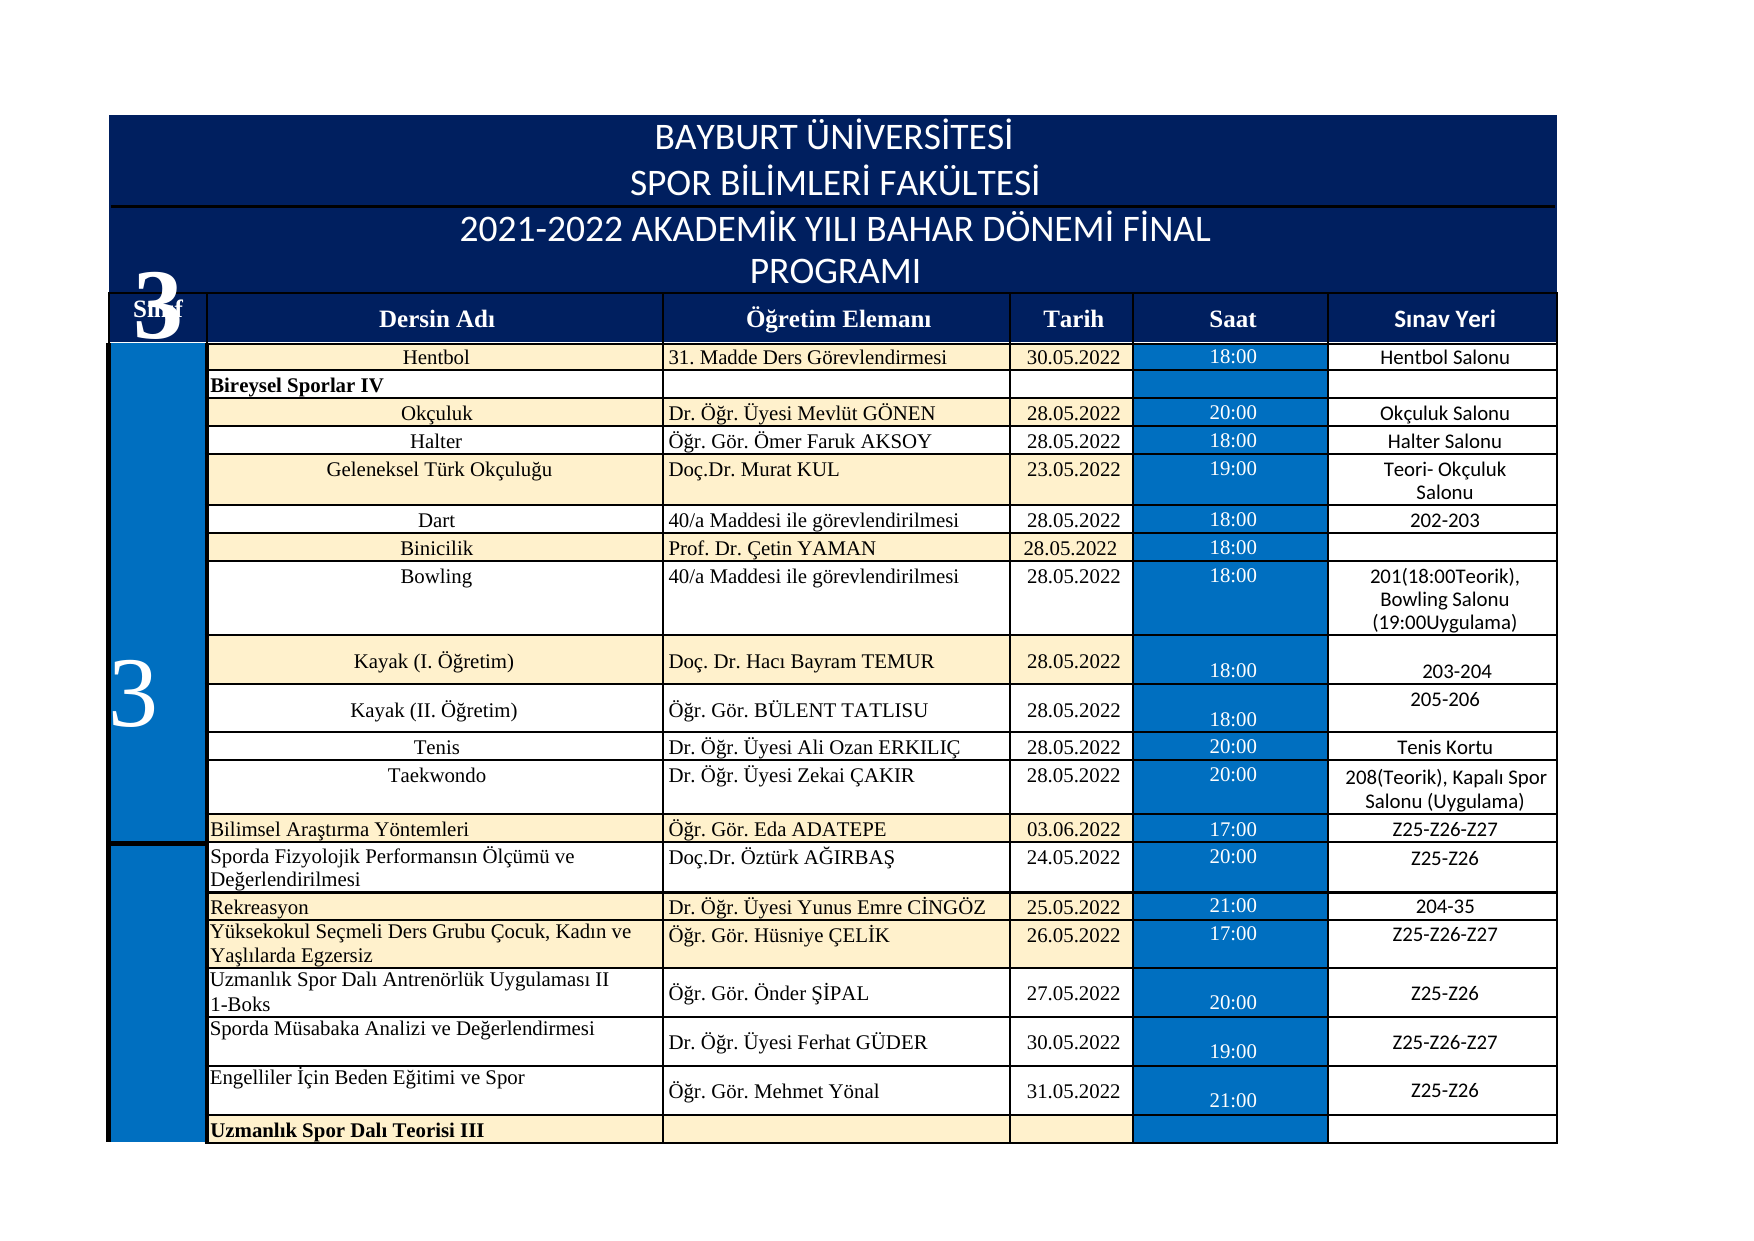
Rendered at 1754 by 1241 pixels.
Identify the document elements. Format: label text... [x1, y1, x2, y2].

table_cell [1329, 534, 1556, 560]
table_cell Sporda Müsabaka Analizi ve Değerlendirmesi [209, 1018, 662, 1065]
table_cell 30.05.2022 [1011, 1018, 1132, 1065]
table_cell Tenis Kortu [1329, 733, 1556, 759]
table_cell Z25-Z26-Z27 [1329, 1018, 1556, 1065]
table_cell Uzmanlık Spor Dalı Teorisi III [209, 1116, 662, 1142]
table_cell Teori- Okçuluk Salonu [1329, 455, 1556, 504]
table_cell 18:00 [1134, 534, 1327, 560]
table_cell 40/a Maddesi ile görevlendirilmesi [664, 562, 1009, 634]
table_cell Halter [209, 427, 662, 453]
table_cell 18:00 [1134, 685, 1327, 731]
table_cell 201(18:00Teorik), Bowling Salonu (19:00Uygulama) [1329, 562, 1556, 634]
table_cell Dr. Öğr. Üyesi Mevlüt GÖNEN [664, 399, 1009, 425]
table_cell 2021-2022 AKADEMİK YILI BAHAR DÖNEMİ FİNAL PROGRAMI [109, 205, 1557, 292]
table_cell 28.05.2022 [1011, 761, 1132, 813]
table_cell 31. Madde Ders Görevlendirmesi [664, 345, 1009, 369]
table_cell Öğr. Gör. Hüsniye ÇELİK [664, 921, 1009, 967]
table_cell 23.05.2022 [1011, 455, 1132, 504]
table_cell 18:00 [1134, 506, 1327, 532]
table_cell Doç. Dr. Hacı Bayram TEMUR [664, 636, 1009, 683]
table_cell Sınıf 3 [110, 294, 206, 342]
table_cell Kayak (II. Öğretim) [209, 685, 662, 731]
table_cell [1329, 1116, 1556, 1142]
table_cell Hentbol Salonu [1329, 345, 1556, 369]
table_cell 18:00 [1134, 636, 1327, 683]
table_cell Dart [209, 506, 662, 532]
table_cell 28.05.2022 [1011, 506, 1132, 532]
table_cell 27.05.2022 [1011, 969, 1132, 1016]
table_cell Okçuluk Salonu [1329, 399, 1556, 425]
table_cell 20:00 [1134, 843, 1327, 891]
table_cell Dr. Öğr. Üyesi Ali Ozan ERKILIÇ [664, 733, 1009, 759]
table_cell 20:00 [1134, 733, 1327, 759]
table_cell 204-35 [1329, 894, 1556, 919]
table_cell 20:00 [1134, 399, 1327, 425]
table_cell Bowling [209, 562, 662, 634]
table_cell Hentbol [209, 345, 662, 369]
table_cell Öğr. Gör. Önder ŞİPAL [664, 969, 1009, 1016]
table_cell Doç.Dr. Murat KUL [664, 455, 1009, 504]
table_cell 03.06.2022 [1011, 815, 1132, 841]
table_cell SPOR BİLİMLERİ FAKÜLTESİ [109, 163, 1557, 205]
table_cell 28.05.2022 [1011, 685, 1132, 731]
table_cell Binicilik [209, 534, 662, 560]
table_cell 28.05.2022 [1011, 534, 1132, 560]
table_cell Prof. Dr. Çetin YAMAN [664, 534, 1009, 560]
table_cell [1011, 371, 1132, 397]
table_cell 40/a Maddesi ile görevlendirilmesi [664, 506, 1009, 532]
table_cell Dr. Öğr. Üyesi Zekai ÇAKIR [664, 761, 1009, 813]
table_cell 25.05.2022 [1011, 894, 1132, 919]
table_cell 19:00 [1134, 455, 1327, 504]
table_cell [111, 846, 205, 1142]
table_cell Taekwondo [209, 761, 662, 813]
table_cell [1134, 371, 1327, 397]
table_cell [1134, 1116, 1327, 1142]
table_cell Z25-Z26 [1329, 969, 1556, 1016]
table_cell Kayak (I. Öğretim) [209, 636, 662, 683]
table_cell 31.05.2022 [1011, 1067, 1132, 1114]
table_cell 3 [111, 343, 205, 841]
table_cell 208(Teorik), Kapalı Spor Salonu (Uygulama) [1329, 761, 1556, 813]
table_cell Sınav Yeri [1329, 294, 1556, 342]
table_cell 202-203 [1329, 506, 1556, 532]
table_cell Sporda Fizyolojik Performansın Ölçümü ve Değerlendirilmesi [209, 843, 662, 891]
table_cell Bireysel Sporlar IV [209, 371, 662, 397]
table_cell Halter Salonu [1329, 427, 1556, 453]
table_cell [664, 1116, 1009, 1142]
table_cell 28.05.2022 [1011, 733, 1132, 759]
table_cell 28.05.2022 [1011, 427, 1132, 453]
table_cell 20:00 [1134, 761, 1327, 813]
table_cell Engelliler İçin Beden Eğitimi ve Spor [209, 1067, 662, 1114]
table_cell 17:00 [1134, 815, 1327, 841]
table_cell Öğretim Elemanı [664, 294, 1009, 342]
table_cell 24.05.2022 [1011, 843, 1132, 891]
table_cell 19:00 [1134, 1018, 1327, 1065]
table_cell Okçuluk [209, 399, 662, 425]
table_header BAYBURT ÜNİVERSİTESİ [109, 115, 1557, 163]
table_cell Geleneksel Türk Okçuluğu [209, 455, 662, 504]
table_cell Öğr. Gör. Ömer Faruk AKSOY [664, 427, 1009, 453]
table_cell 21:00 [1134, 1067, 1327, 1114]
table_cell 28.05.2022 [1011, 399, 1132, 425]
table_cell Yüksekokul Seçmeli Ders Grubu Çocuk, Kadın ve Yaşlılarda Egzersiz [209, 921, 662, 967]
table_cell Z25-Z26-Z27 [1329, 815, 1556, 841]
table_cell 203-204 [1329, 636, 1556, 683]
table_cell Dr. Öğr. Üyesi Yunus Emre CİNGÖZ [664, 894, 1009, 919]
table_cell Bilimsel Araştırma Yöntemleri [209, 815, 662, 841]
table_cell Z25-Z26-Z27 [1329, 921, 1556, 967]
table_cell Z25-Z26 [1329, 1067, 1556, 1114]
table_cell Tarih [1011, 294, 1132, 342]
table_cell Saat [1134, 294, 1327, 342]
table_cell Tenis [209, 733, 662, 759]
table_cell [664, 371, 1009, 397]
table_cell Rekreasyon [209, 894, 662, 919]
table_cell Öğr. Gör. Eda ADATEPE [664, 815, 1009, 841]
table_cell 18:00 [1134, 427, 1327, 453]
table_cell Doç.Dr. Öztürk AĞIRBAŞ [664, 843, 1009, 891]
table_cell 28.05.2022 [1011, 562, 1132, 634]
table_cell [1329, 371, 1556, 397]
table_cell Z25-Z26 [1329, 843, 1556, 891]
table_cell 17:00 [1134, 921, 1327, 967]
table_cell Dr. Öğr. Üyesi Ferhat GÜDER [664, 1018, 1009, 1065]
table_cell 21:00 [1134, 894, 1327, 919]
table_cell 18:00 [1134, 562, 1327, 634]
table_cell 28.05.2022 [1011, 636, 1132, 683]
table_cell 20:00 [1134, 969, 1327, 1016]
table_cell 205-206 [1329, 685, 1556, 731]
table_cell 18:00 [1134, 345, 1327, 369]
table_cell 26.05.2022 [1011, 921, 1132, 967]
table_cell Öğr. Gör. Mehmet Yönal [664, 1067, 1009, 1114]
table_cell Dersin Adı [208, 294, 662, 342]
table_cell Öğr. Gör. BÜLENT TATLISU [664, 685, 1009, 731]
table_cell 30.05.2022 [1011, 345, 1132, 369]
table_cell [1011, 1116, 1132, 1142]
table_cell Uzmanlık Spor Dalı Antrenörlük Uygulaması II 1-Boks [209, 969, 662, 1016]
